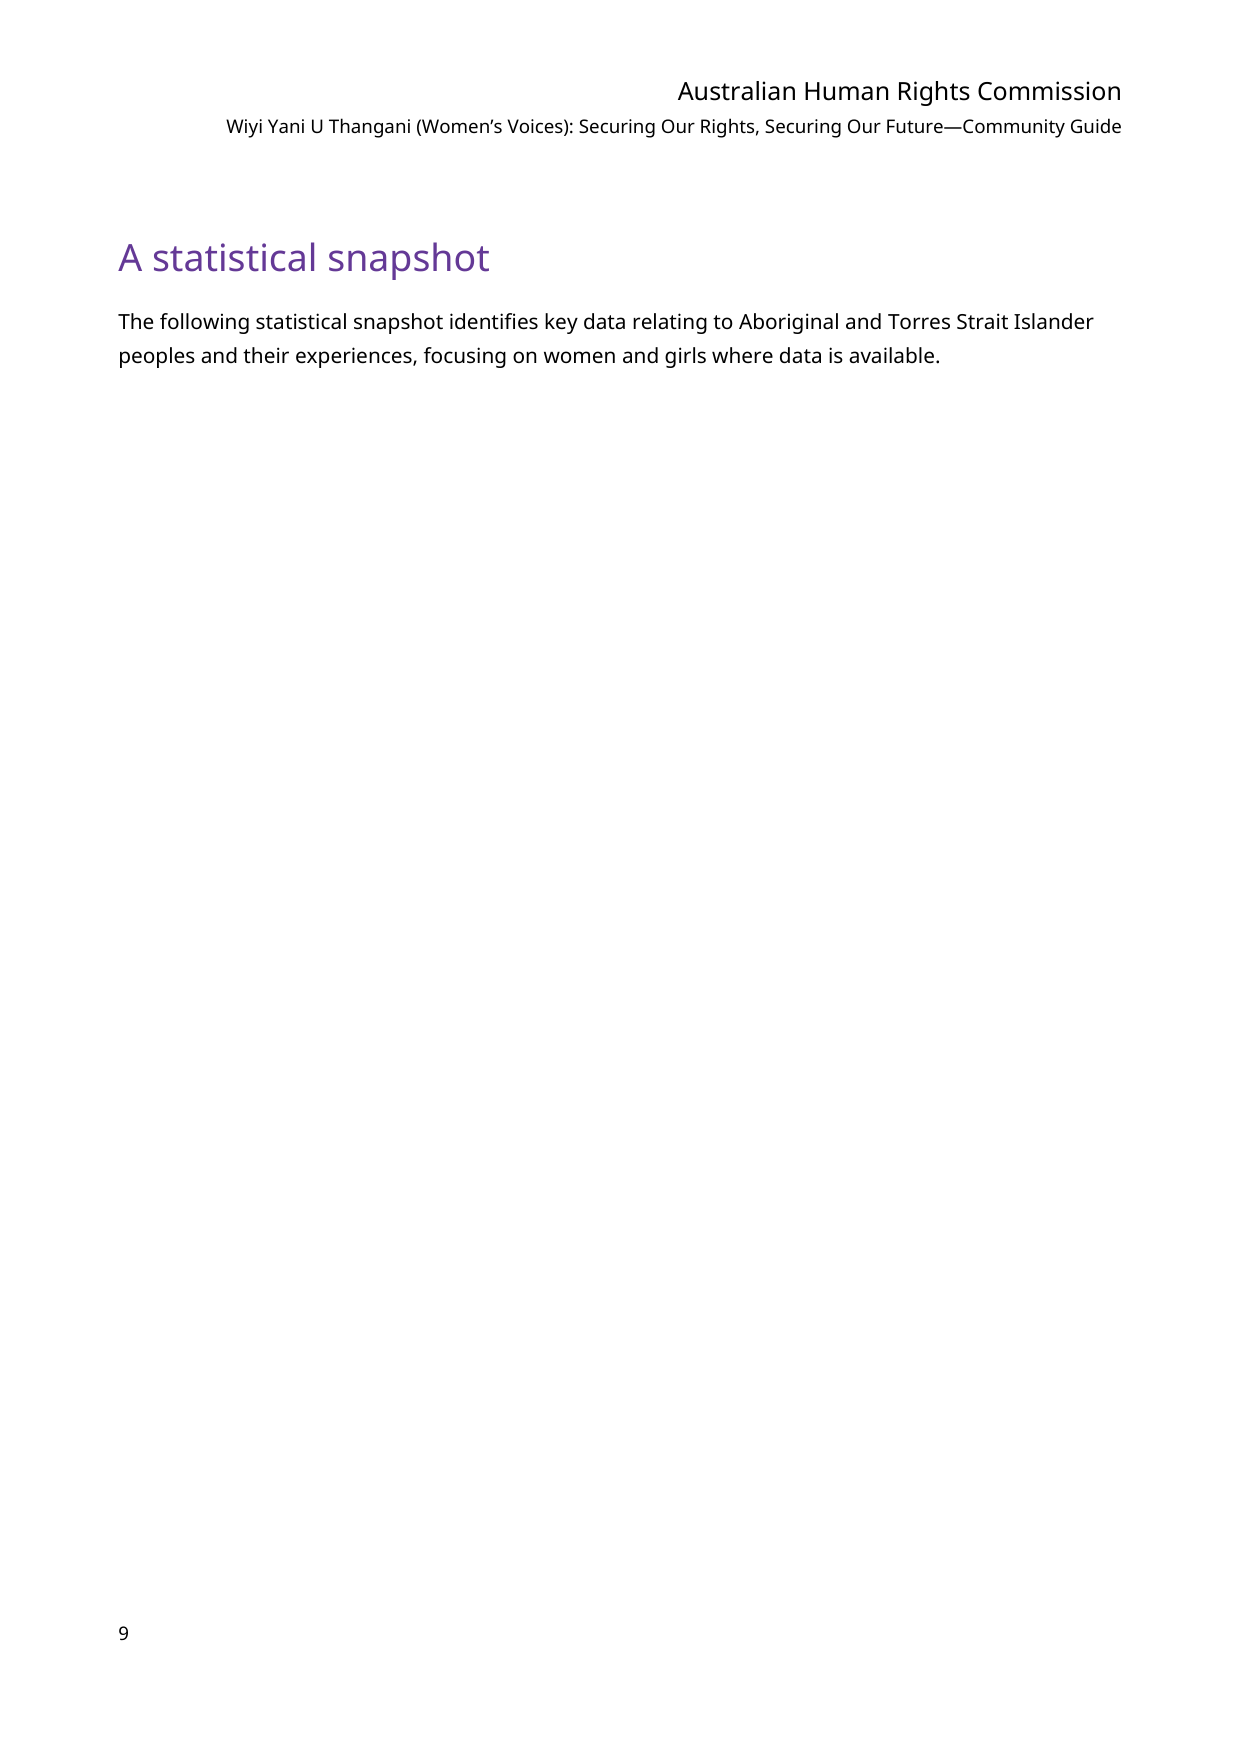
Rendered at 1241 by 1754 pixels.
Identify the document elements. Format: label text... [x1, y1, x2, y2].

subtitle A statistical snapshot [118, 231, 1122, 282]
text The following statistical snapshot identifies key data relating to Aboriginal and Torres Strait Islander peoples and their experiences, focusing on women and girls where data is available. [118, 307, 1122, 369]
